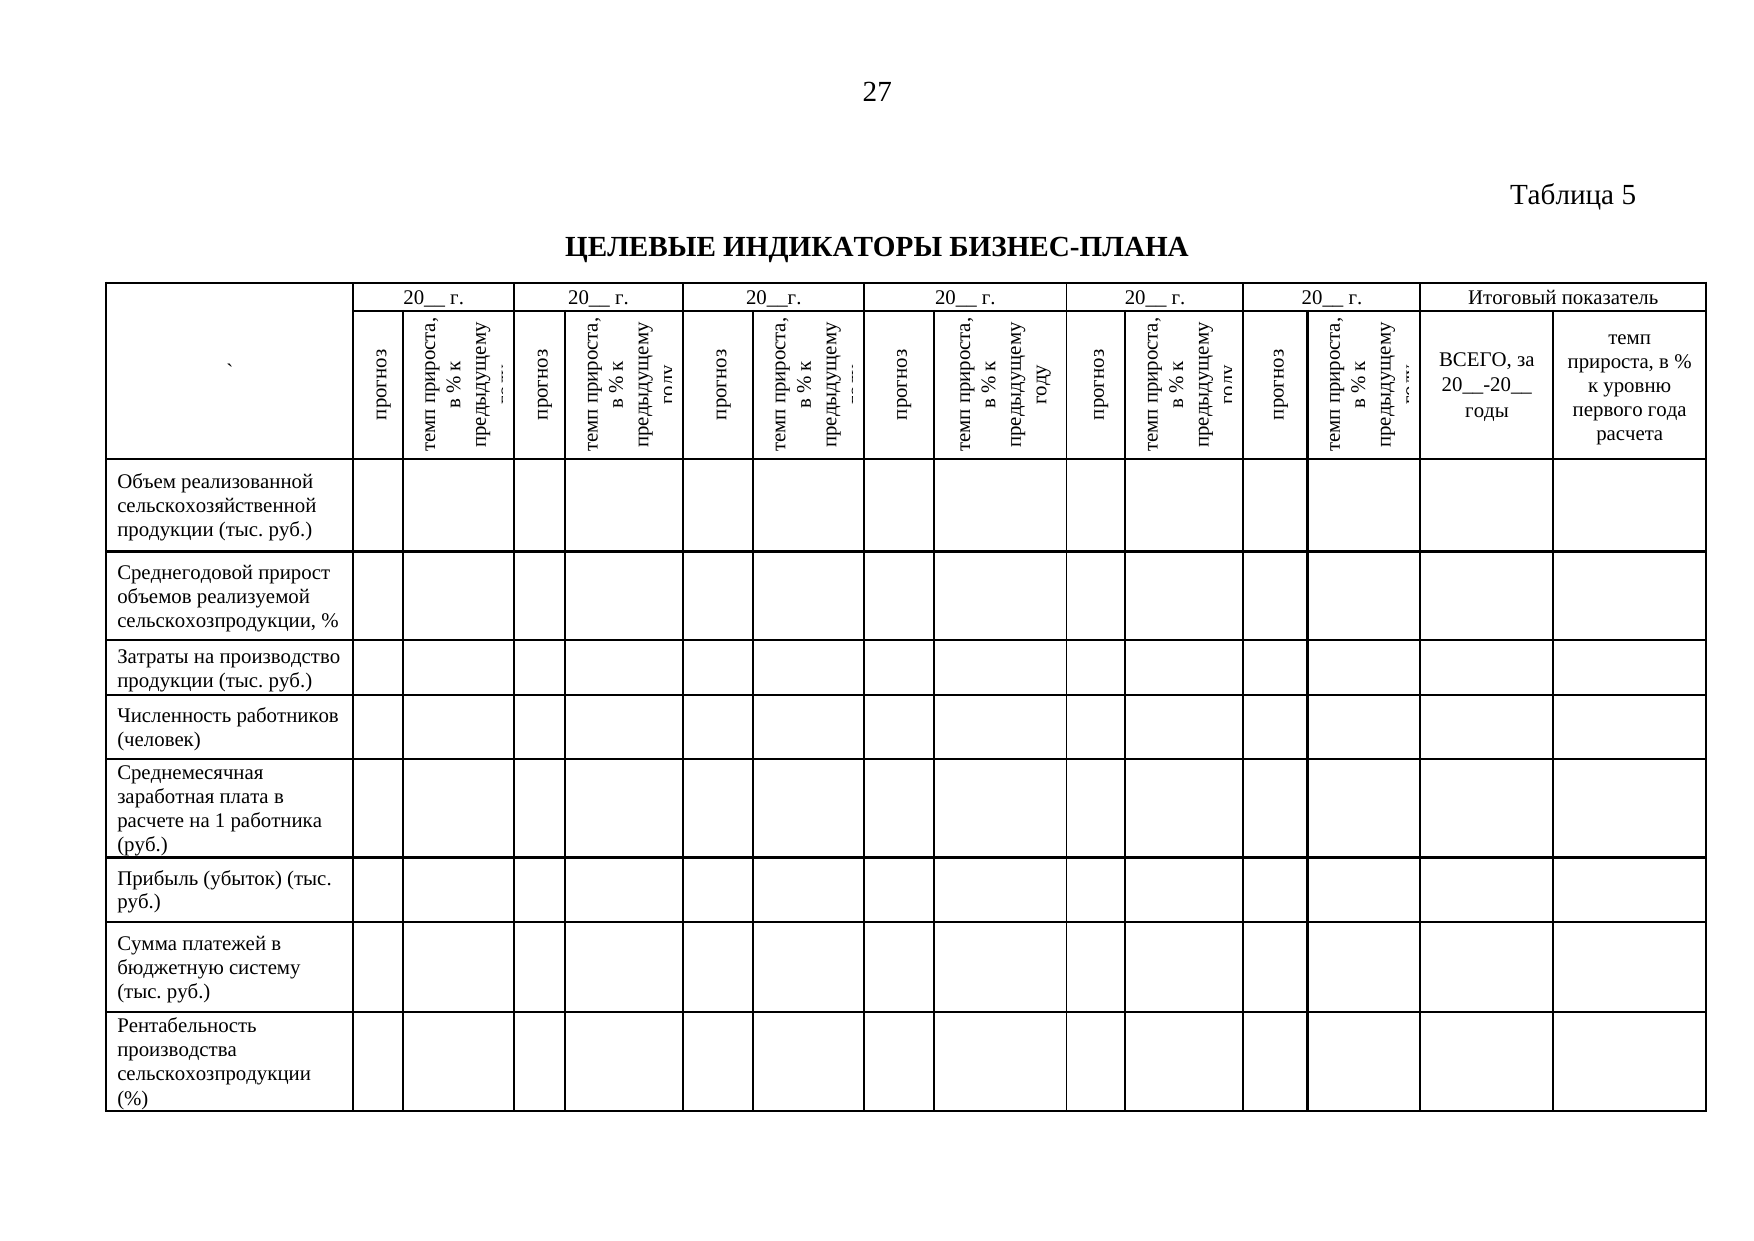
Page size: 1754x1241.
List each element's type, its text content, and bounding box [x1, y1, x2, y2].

table_cell [1067, 859, 1124, 921]
table_cell [566, 859, 682, 921]
table_cell [354, 553, 402, 639]
table_cell [935, 641, 1066, 694]
table_header Итоговый показатель [1421, 284, 1705, 310]
table_cell [515, 641, 564, 694]
table_cell [1421, 696, 1552, 758]
table_cell прогноз [865, 312, 933, 458]
table_cell [1244, 760, 1306, 856]
table_cell [1421, 1013, 1552, 1109]
table_cell [1244, 460, 1306, 550]
table_cell [1067, 1013, 1124, 1109]
table_cell [1126, 460, 1242, 550]
table_cell [1067, 553, 1124, 639]
table_cell [354, 859, 402, 921]
table_cell [404, 696, 513, 758]
table_cell [684, 923, 752, 1011]
table_cell [1244, 696, 1306, 758]
table_cell [1067, 460, 1124, 550]
table_cell темп прироста, в % к предыдущему году [566, 312, 682, 458]
table_cell [684, 641, 752, 694]
table_cell темп прироста, в % к уровню первого года расчета [1554, 312, 1705, 458]
table_cell [354, 641, 402, 694]
table_cell [1309, 460, 1419, 550]
table_cell темп прироста, в % к предыдущему году [1126, 312, 1242, 458]
table_cell [754, 859, 863, 921]
table_cell [1067, 696, 1124, 758]
table_cell [754, 641, 863, 694]
table_cell [1244, 641, 1306, 694]
table_cell [754, 553, 863, 639]
table_cell [935, 696, 1066, 758]
table_cell [566, 460, 682, 550]
table_cell прогноз [684, 312, 752, 458]
table_cell [684, 553, 752, 639]
table_cell Среднемесячная заработная плата в расчете на 1 работника (руб.) [107, 760, 352, 856]
table_cell [1067, 760, 1124, 856]
table_cell темп прироста, в % к предыдущему году [935, 312, 1066, 458]
table_header 20__г. [684, 284, 863, 310]
table_cell [515, 859, 564, 921]
table_cell [515, 696, 564, 758]
table_cell прогноз [1067, 312, 1124, 458]
table_cell [1244, 923, 1306, 1011]
table_cell [1067, 923, 1124, 1011]
table_cell [1126, 696, 1242, 758]
table_header 20__ г. [1067, 284, 1242, 310]
table_cell темп прироста, в % к предыдущему году [754, 312, 863, 458]
table_cell [354, 460, 402, 550]
table_cell [1554, 696, 1705, 758]
table_cell [1421, 923, 1552, 1011]
table_cell [865, 923, 933, 1011]
table_cell [515, 760, 564, 856]
table_cell [1554, 553, 1705, 639]
table_cell [1309, 923, 1419, 1011]
table_cell [935, 923, 1066, 1011]
table_cell [935, 1013, 1066, 1109]
table_cell [684, 760, 752, 856]
table_cell [1421, 460, 1552, 550]
table_cell [935, 460, 1066, 550]
table_cell [865, 460, 933, 550]
table_cell [865, 696, 933, 758]
table_cell [935, 859, 1066, 921]
table_cell [1309, 696, 1419, 758]
table_cell [566, 1013, 682, 1109]
table_cell [754, 760, 863, 856]
text ЦЕЛЕВЫЕ ИНДИКАТОРЫ БИЗНЕС-ПЛАНА [118, 229, 1636, 263]
table_cell [1126, 923, 1242, 1011]
table_cell [1309, 859, 1419, 921]
table_cell Объем реализованной сельскохозяйственной продукции (тыс. руб.) [107, 460, 352, 550]
table_cell [1309, 553, 1419, 639]
table_cell [1421, 859, 1552, 921]
table_cell [1309, 641, 1419, 694]
table_cell [1126, 760, 1242, 856]
table_cell Рентабельность производства сельскохозпродукции (%) [107, 1013, 352, 1109]
table_cell [404, 923, 513, 1011]
table_cell [754, 460, 863, 550]
table_cell [1126, 553, 1242, 639]
table_cell [354, 923, 402, 1011]
table_cell [404, 460, 513, 550]
table_cell [1554, 1013, 1705, 1109]
table_cell [1421, 641, 1552, 694]
table_cell [1421, 553, 1552, 639]
table_header 20__ г. [515, 284, 682, 310]
table_cell [684, 1013, 752, 1109]
table_header ` [107, 284, 352, 458]
table_cell [1309, 1013, 1419, 1109]
table_cell [566, 641, 682, 694]
table_cell [1309, 760, 1419, 856]
table_cell [404, 859, 513, 921]
table_cell прогноз [354, 312, 402, 458]
table_cell [515, 460, 564, 550]
table_cell [566, 923, 682, 1011]
table_cell [754, 696, 863, 758]
table_cell прогноз [515, 312, 564, 458]
text Таблица 5 [118, 177, 1636, 211]
table_cell ВСЕГО, за 20__-20__ годы [1421, 312, 1552, 458]
table_cell [566, 760, 682, 856]
table_cell [354, 696, 402, 758]
table_cell [404, 1013, 513, 1109]
table_cell [684, 460, 752, 550]
table_cell [404, 641, 513, 694]
table_cell [865, 1013, 933, 1109]
table_cell темп прироста, в % к предыдущему году [1309, 312, 1419, 458]
table_cell [1244, 1013, 1306, 1109]
table_cell [684, 859, 752, 921]
table_cell [404, 553, 513, 639]
table_cell [1126, 859, 1242, 921]
table_cell [566, 696, 682, 758]
table_header 20__ г. [865, 284, 1066, 310]
table_cell [935, 553, 1066, 639]
table_cell [515, 1013, 564, 1109]
table_cell Сумма платежей в бюджетную систему (тыс. руб.) [107, 923, 352, 1011]
table_cell [404, 760, 513, 856]
table_cell [1244, 859, 1306, 921]
table_cell Прибыль (убыток) (тыс. руб.) [107, 859, 352, 921]
table_cell [1421, 760, 1552, 856]
table_cell [1554, 859, 1705, 921]
table_cell [1554, 923, 1705, 1011]
table_cell [354, 760, 402, 856]
table_cell [1554, 641, 1705, 694]
table_cell [754, 1013, 863, 1109]
table_cell Численность работников (человек) [107, 696, 352, 758]
table_cell [566, 553, 682, 639]
table_cell [754, 923, 863, 1011]
table_cell [515, 923, 564, 1011]
table_cell Затраты на производство продукции (тыс. руб.) [107, 641, 352, 694]
table_cell [1126, 641, 1242, 694]
table_cell [1554, 760, 1705, 856]
table_cell [865, 641, 933, 694]
table_cell темп прироста, в % к предыдущему году [404, 312, 513, 458]
table_cell [935, 760, 1066, 856]
table_cell [1067, 641, 1124, 694]
table_cell [865, 859, 933, 921]
table_header 20__ г. [354, 284, 513, 310]
table_header 20__ г. [1244, 284, 1419, 310]
table_cell [1126, 1013, 1242, 1109]
table_cell [865, 553, 933, 639]
table_cell [865, 760, 933, 856]
table_cell [1554, 460, 1705, 550]
table_cell [515, 553, 564, 639]
table_cell [684, 696, 752, 758]
table_cell прогноз [1244, 312, 1306, 458]
table_cell [1244, 553, 1306, 639]
table_cell Среднегодовой прирост объемов реализуемой сельскохозпродукции, % [107, 553, 352, 639]
table_cell [354, 1013, 402, 1109]
